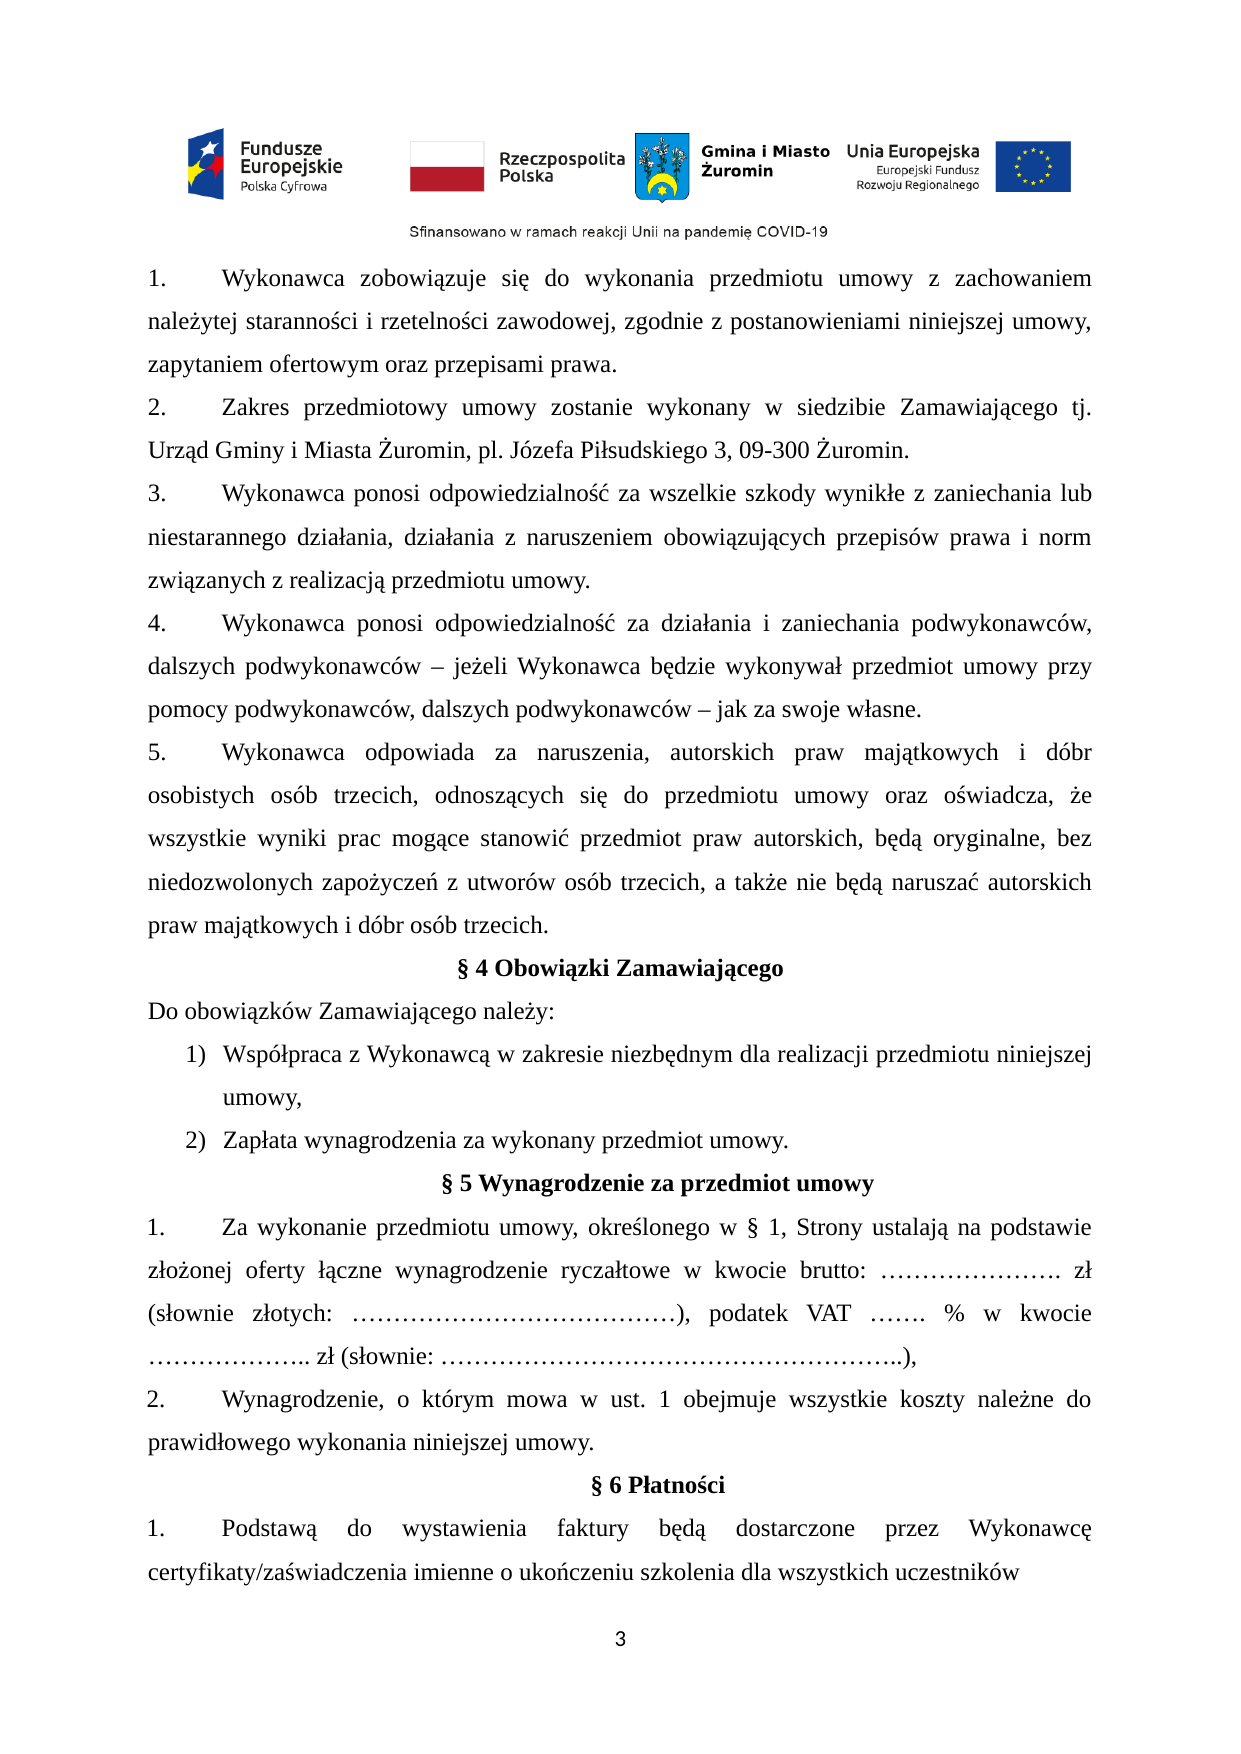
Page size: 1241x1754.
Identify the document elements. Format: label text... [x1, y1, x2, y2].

list Współpraca z Wykonawcą w zakresie niezbędnym dla realizacji przedmiotu niniejszej umowy, [185, 1039, 1093, 1111]
picture [147, 101, 1093, 263]
list Wykonawca zobowiązuje się do wykonania przedmiotu umowy z zachowaniem należytej staranności i rzetelności zawodowej, zgodnie z postanowieniami niniejszej umowy, zapytaniem ofertowym oraz przepisami prawa. [148, 263, 1093, 378]
list § 5 Wynagrodzenie za przedmiot umowy [223, 1168, 1093, 1197]
list Zakres przedmiotowy umowy zostanie wykonany w siedzibie Zamawiającego tj. Urząd Gminy i Miasta Żuromin, pl. Józefa Piłsudskiego 3, 09-300 Żuromin. [148, 392, 1093, 464]
list § 6 Płatności [223, 1470, 1093, 1499]
list Wykonawca ponosi odpowiedzialność za wszelkie szkody wynikłe z zaniechania lub niestarannego działania, działania z naruszeniem obowiązujących przepisów prawa i norm związanych z realizacją przedmiotu umowy. [148, 478, 1093, 593]
list Podstawą do wystawienia faktury będą dostarczone przez Wykonawcę certyfikaty/zaświadczenia imienne o ukończeniu szkolenia dla wszystkich uczestników [146, 1513, 1093, 1585]
list § 4 Obowiązki Zamawiającego [148, 953, 1093, 982]
list Wykonawca odpowiada za naruszenia, autorskich praw majątkowych i dóbr osobistych osób trzecich, odnoszących się do przedmiotu umowy oraz oświadcza, że wszystkie wyniki prac mogące stanowić przedmiot praw autorskich, będą oryginalne, bez niedozwolonych zapożyczeń z utworów osób trzecich, a także nie będą naruszać autorskich praw majątkowych i dóbr osób trzecich. [148, 737, 1093, 938]
list Do obowiązków Zamawiającego należy: [148, 996, 1093, 1025]
list Zapłata wynagrodzenia za wykonany przedmiot umowy. [185, 1125, 1093, 1154]
list Wynagrodzenie, o którym mowa w ust. 1 obejmuje wszystkie koszty należne do prawidłowego wykonania niniejszej umowy. [146, 1384, 1093, 1456]
list Za wykonanie przedmiotu umowy, określonego w § 1, Strony ustalają na podstawie złożonej oferty łączne wynagrodzenie ryczałtowe w kwocie brutto: …………………. zł (słownie złotych: …………………………………), podatek VAT ……. % w kwocie ……………….. zł (słownie: ………………………………………………..), [146, 1212, 1093, 1370]
list Wykonawca ponosi odpowiedzialność za działania i zaniechania podwykonawców, dalszych podwykonawców – jeżeli Wykonawca będzie wykonywał przedmiot umowy przy pomocy podwykonawców, dalszych podwykonawców – jak za swoje własne. [148, 608, 1093, 723]
